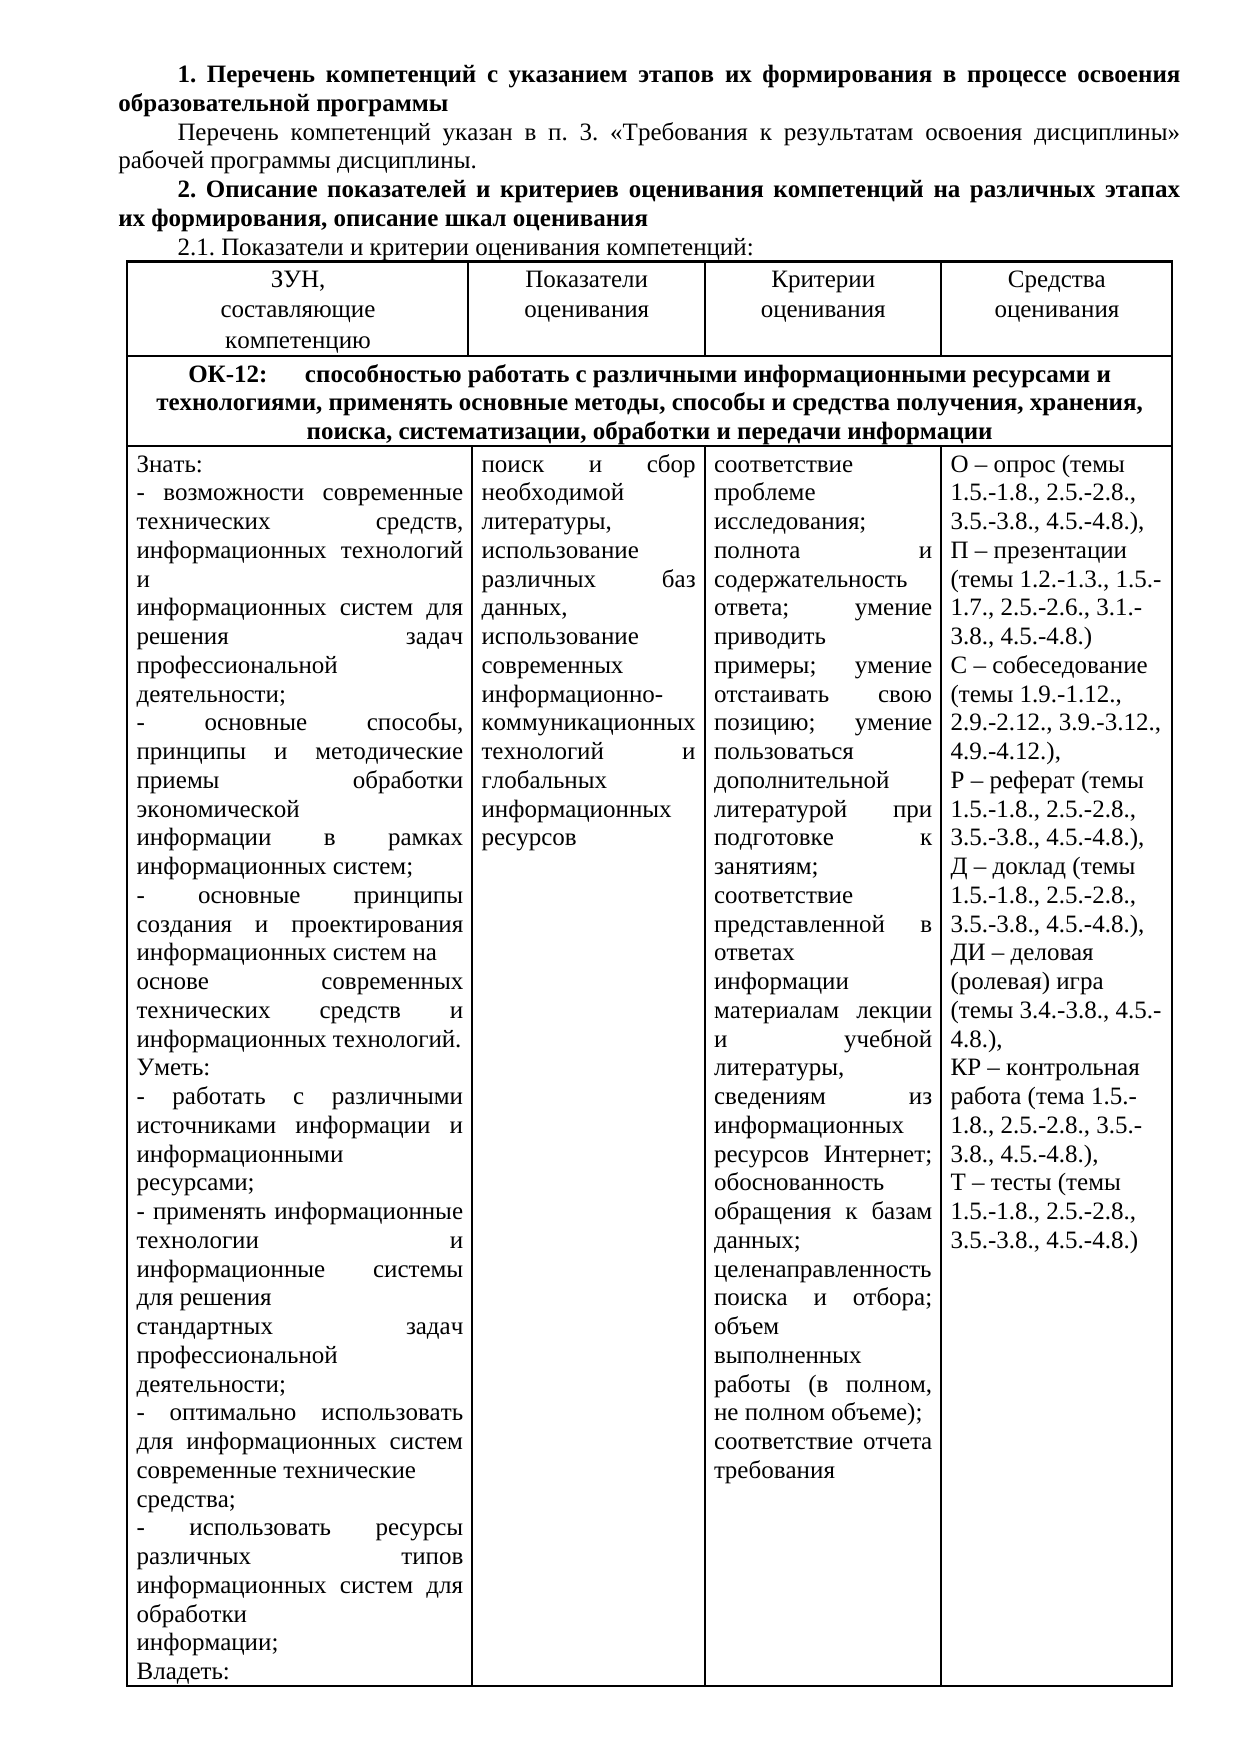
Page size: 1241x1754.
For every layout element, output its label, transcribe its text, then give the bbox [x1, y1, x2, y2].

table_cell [473, 447, 704, 1685]
table_header Показатели оценивания [469, 263, 704, 355]
table_header Средства оценивания [942, 263, 1171, 355]
text 1. Перечень компетенций с указанием этапов их формирования в процессе освоения образовательной программы [118, 59, 1181, 117]
text 2. Описание показателей и критериев оценивания компетенций на различных этапах их формирования, описание шкал оценивания [118, 174, 1181, 232]
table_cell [706, 447, 940, 1685]
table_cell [128, 447, 471, 1685]
table_header Критерии оценивания [706, 263, 940, 355]
text Перечень компетенций указан в п. 3. «Требования к результатам освоения дисциплины» рабочей программы дисциплины. [118, 117, 1181, 174]
table_cell ОК-12: способностью работать с различными информационными ресурсами и технологиями, применять основные методы, способы и средства получения, хранения, поиска, систематизации, обработки и передачи информации [128, 357, 1171, 445]
table_header ЗУН, составляющие компетенцию [128, 263, 467, 355]
text 2.1. Показатели и критерии оценивания компетенций: [118, 232, 1181, 260]
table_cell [942, 447, 1171, 1685]
